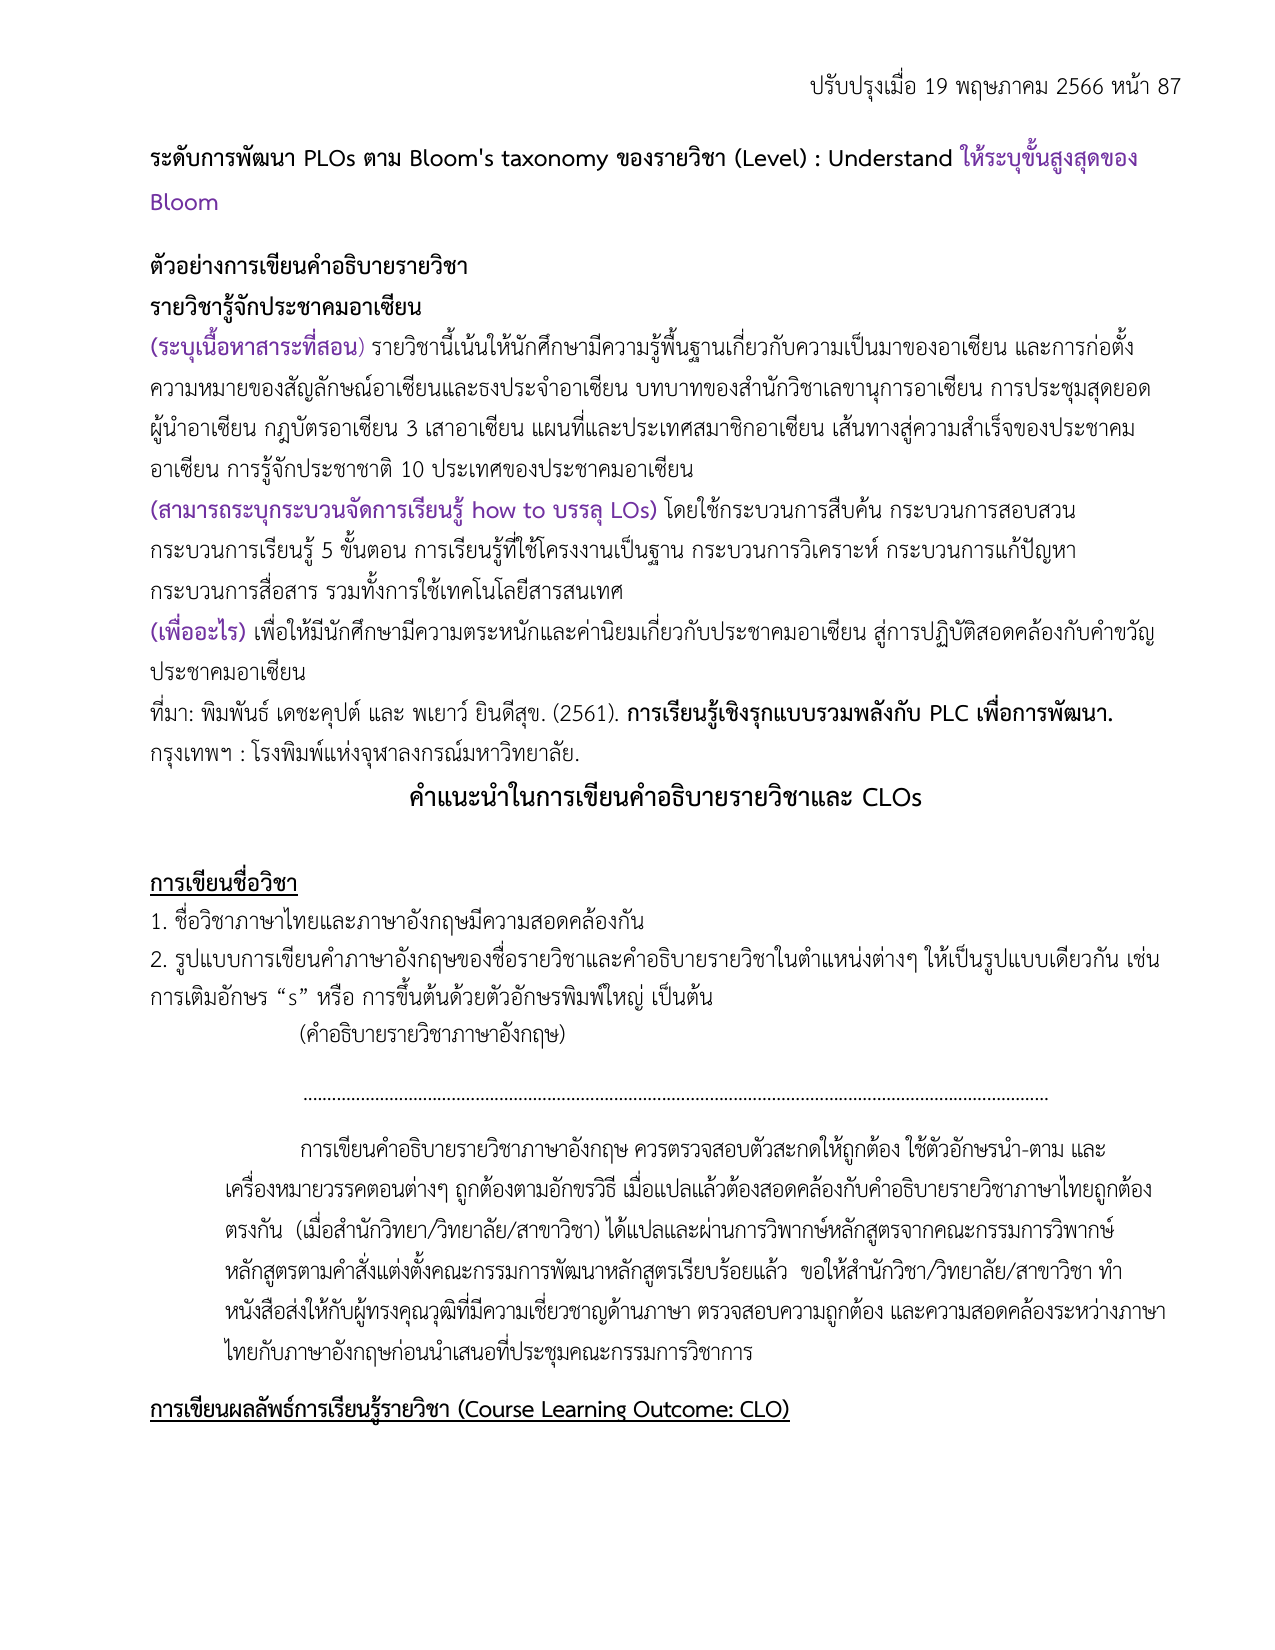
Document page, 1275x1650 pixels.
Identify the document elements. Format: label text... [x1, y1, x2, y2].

text ที่มา: พิมพันธ์ เดชะคุปต์ และ พเยาว์ ยินดีสุข. (2561). การเรียนรู้เชิงรุกแบบรวมพลังกับ PLC เพื่อการพัฒนา. กรุงเทพฯ : โรงพิมพ์แห่งจุฬาลงกรณ์มหาวิทยาลัย. [150, 692, 1181, 770]
text การเขียนผลลัพธ์การเรียนรู้รายวิชา (Course Learning Outcome: CLO) [150, 1388, 1181, 1426]
text (ระบุเนื้อหาสาระที่สอน) รายวิชานี้เน้นให้นักศึกษามีความรู้พื้นฐานเกี่ยวกับความเป็นมาของอาเซียน และการก่อตั้ง ความหมายของสัญลักษณ์อาเซียนและธงประจำอาเซียน บทบาทของสำนักวิชาเลขานุการอาเซียน การประชุมสุดยอดผู้นำอาเซียน กฎบัตรอาเซียน 3 เสาอาเซียน แผนที่และประเทศสมาชิกอาเซียน เส้นทางสู่ความสำเร็จของประชาคมอาเซียน การรู้จักประชาชาติ 10 ประเทศของประชาคมอาเซียน [150, 326, 1181, 486]
text (เพื่ออะไร) เพื่อให้มีนักศึกษามีความตระหนักและค่านิยมเกี่ยวกับประชาคมอาเซียน สู่การปฏิบัติสอดคล้องกับคำขวัญประชาคมอาเซียน [150, 611, 1181, 689]
text ระดับการพัฒนา PLOs ตาม Bloom's taxonomy ของรายวิชา (Level) : Understand ให้ระบุขั้นสูงสุดของ Bloom [150, 137, 1181, 218]
text (สามารถระบุกระบวนจัดการเรียนรู้ how to บรรลุ LOs) โดยใช้กระบวนการสืบค้น กระบวนการสอบสวน กระบวนการเรียนรู้ 5 ขั้นตอน การเรียนรู้ที่ใช้โครงงานเป็นฐาน กระบวนการวิเคราะห์ กระบวนการแก้ปัญหา กระบวนการสื่อสาร รวมทั้งการใช้เทคโนโลยีสารสนเทศ [150, 489, 1181, 608]
text 1. ชื่อวิชาภาษาไทยและภาษาอังกฤษมีความสอดคล้องกัน [150, 900, 1181, 938]
text ............................................................................................................................................................ [150, 1071, 1181, 1108]
text การเขียนคำอธิบายรายวิชาภาษาอังกฤษ ควรตรวจสอบตัวสะกดให้ถูกต้อง ใช้ตัวอักษรนำ-ตาม และเครื่องหมายวรรคตอนต่างๆ ถูกต้องตามอักขรวิธี เมื่อแปลแล้วต้องสอดคล้องกับคำอธิบายรายวิชาภาษาไทยถูกต้องตรงกัน (เมื่อสำนักวิทยา/วิทยาลัย/สาขาวิชา) ได้แปลและผ่านการวิพากษ์หลักสูตรจากคณะกรรมการวิพากษ์หลักสูตรตามคำสั่งแต่งตั้งคณะกรรมการพัฒนาหลักสูตรเรียบร้อยแล้ว ขอให้สำนักวิชา/วิทยาลัย/สาขาวิชา ทำหนังสือส่งให้กับผู้ทรงคุณวุฒิที่มีความเชี่ยวชาญด้านภาษา ตรวจสอบความถูกต้อง และความสอดคล้องระหว่างภาษาไทยกับภาษาอังกฤษก่อนนำเสนอที่ประชุมคณะกรรมการวิชาการ [225, 1128, 1181, 1369]
text ตัวอย่างการเขียนคำอธิบายรายวิชา [150, 245, 1181, 283]
text คำแนะนำในการเขียนคำอธิบายรายวิชาและ CLOs [150, 773, 1181, 815]
text รายวิชารู้จักประชาคมอาเซียน [150, 286, 1181, 323]
text การเขียนชื่อวิชา [150, 862, 1181, 900]
text (คำอธิบายรายวิชาภาษาอังกฤษ) [150, 1013, 1181, 1051]
text 2. รูปแบบการเขียนคำภาษาอังกฤษของชื่อรายวิชาและคำอธิบายรายวิชาในตำแหน่งต่างๆ ให้เป็นรูปแบบเดียวกัน เช่น การเติมอักษร “s” หรือ การขึ้นต้นด้วยตัวอักษรพิมพ์ใหญ่ เป็นต้น [150, 938, 1181, 1013]
